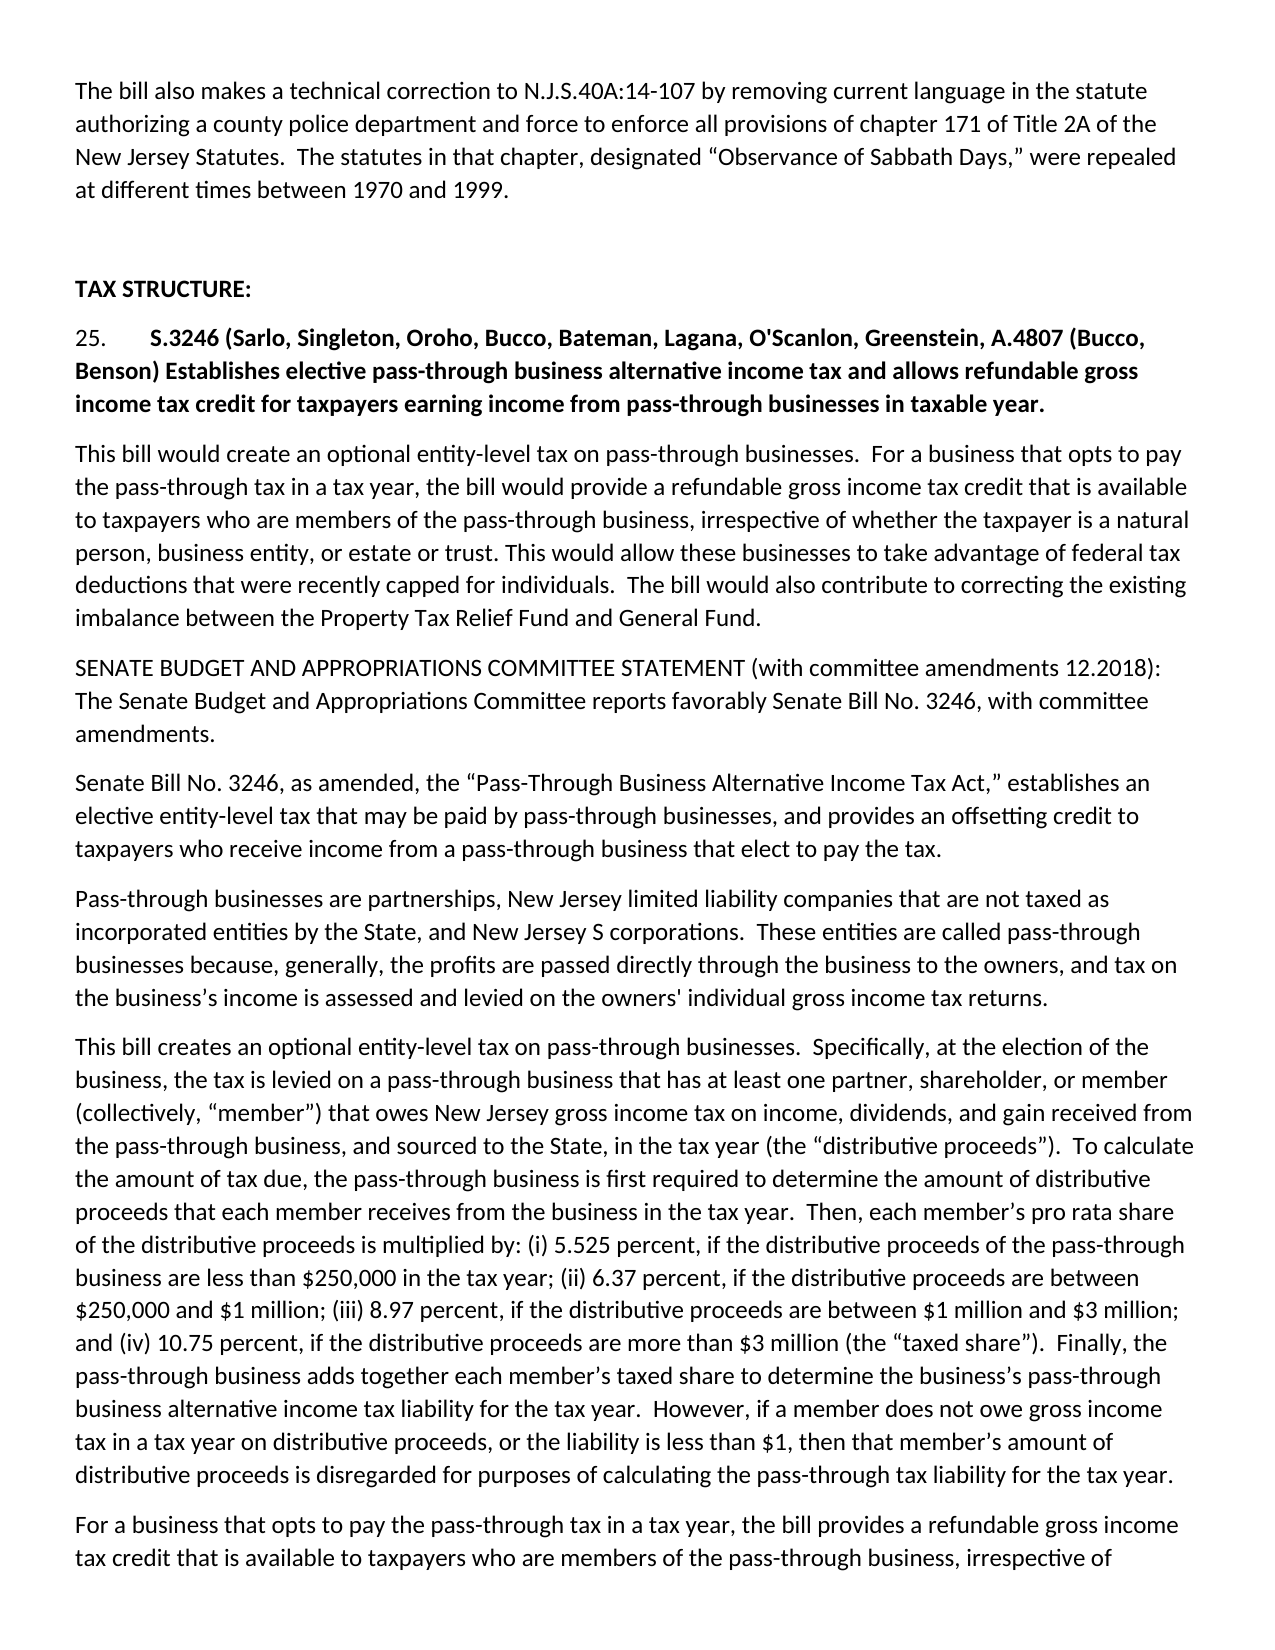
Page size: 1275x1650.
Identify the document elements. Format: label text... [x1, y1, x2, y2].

text Pass-through businesses are partnerships, New Jersey limited liability companies that are not taxed as incorporated entities by the State, and New Jersey S corporations. These entities are called pass-through businesses because, generally, the profits are passed directly through the business to the owners, and tax on the business’s income is assessed and levied on the owners' individual gross income tax returns. [75, 883, 1200, 1012]
text Senate Bill No. 3246, as amended, the “Pass-Through Business Alternative Income Tax Act,” establishes an elective entity-level tax that may be paid by pass-through businesses, and provides an offsetting credit to taxpayers who receive income from a pass-through business that elect to pay the tax. [75, 767, 1200, 864]
text This bill creates an optional entity-level tax on pass-through businesses. Specifically, at the election of the business, the tax is levied on a pass-through business that has at least one partner, shareholder, or member (collectively, “member”) that owes New Jersey gross income tax on income, dividends, and gain received from the pass-through business, and sourced to the State, in the tax year (the “distributive proceeds”). To calculate the amount of tax due, the pass-through business is first required to determine the amount of distributive proceeds that each member receives from the business in the tax year. Then, each member’s pro rata share of the distributive proceeds is multiplied by: (i) 5.525 percent, if the distributive proceeds of the pass-through business are less than $250,000 in the tax year; (ii) 6.37 percent, if the distributive proceeds are between $250,000 and $1 million; (iii) 8.97 percent, if the distributive proceeds are between $1 million and $3 million; and (iv) 10.75 percent, if the distributive proceeds are more than $3 million (the “taxed share”). Finally, the pass-through business adds together each member’s taxed share to determine the business’s pass-through business alternative income tax liability for the tax year. However, if a member does not owe gross income tax in a tax year on distributive proceeds, or the liability is less than $1, then that member’s amount of distributive proceeds is disregarded for purposes of calculating the pass-through tax liability for the tax year. [75, 1031, 1200, 1490]
text 25. S.3246 (Sarlo, Singleton, Oroho, Bucco, Bateman, Lagana, O'Scanlon, Greenstein, A.4807 (Bucco, Benson) Establishes elective pass-through business alternative income tax and allows refundable gross income tax credit for taxpayers earning income from pass-through businesses in taxable year. [75, 322, 1200, 419]
text SENATE BUDGET AND APPROPRIATIONS COMMITTEE STATEMENT (with committee amendments 12.2018): The Senate Budget and Appropriations Committee reports favorably Senate Bill No. 3246, with committee amendments. [75, 652, 1200, 748]
text The bill also makes a technical correction to N.J.S.40A:14-107 by removing current language in the statute authorizing a county police department and force to enforce all provisions of chapter 171 of Title 2A of the New Jersey Statutes. The statutes in that chapter, designated “Observance of Sabbath Days,” were repealed at different times between 1970 and 1999. [75, 75, 1200, 204]
text This bill would create an optional entity-level tax on pass-through businesses. For a business that opts to pay the pass-through tax in a tax year, the bill would provide a refundable gross income tax credit that is available to taxpayers who are members of the pass-through business, irrespective of whether the taxpayer is a natural person, business entity, or estate or trust. This would allow these businesses to take advantage of federal tax deductions that were recently capped for individuals. The bill would also contribute to correcting the existing imbalance between the Property Tax Relief Fund and General Fund. [75, 438, 1200, 633]
text TAX STRUCTURE: [75, 273, 1200, 303]
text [75, 1509, 1200, 1572]
